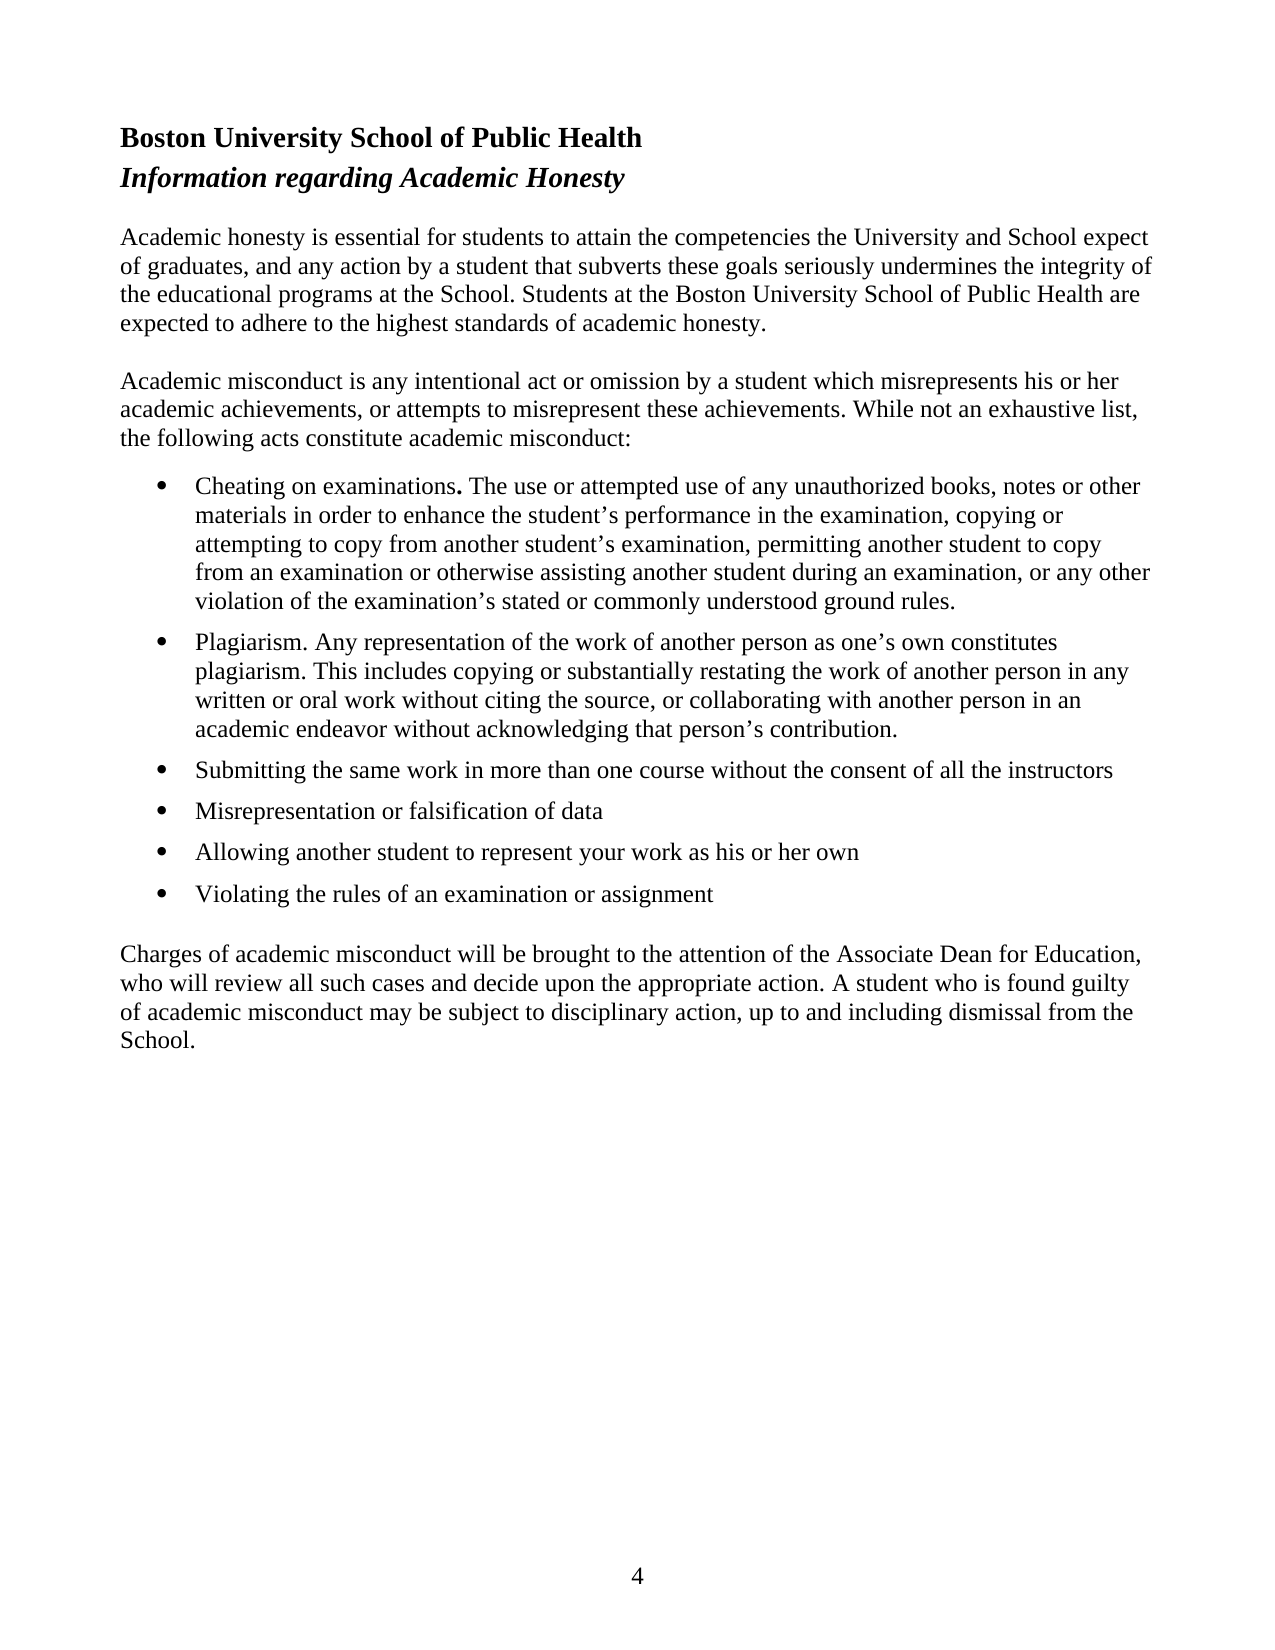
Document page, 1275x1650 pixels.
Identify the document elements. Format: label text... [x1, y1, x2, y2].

list Plagiarism. Any representation of the work of another person as one’s own constitutes plagiarism. This includes copying or substantially restating the work of another person in any written or oral work without citing the source, or collaborating with another person in an academic endeavor without acknowledging that person’s contribution. [157, 627, 1155, 742]
list Submitting the same work in more than one course without the consent of all the instructors [157, 755, 1155, 784]
list Cheating on examinations. The use or attempted use of any unauthorized books, notes or other materials in order to enhance the student’s performance in the examination, copying or attempting to copy from another student’s examination, permitting another student to copy from an examination or otherwise assisting another student during an examination, or any other violation of the examination’s stated or commonly understood ground rules. [157, 471, 1155, 615]
text Academic misconduct is any intentional act or omission by a student which misrepresents his or her academic achievements, or attempts to misrepresent these achievements. While not an exhaustive list, the following acts constitute academic misconduct: [120, 366, 1155, 452]
text Academic honesty is essential for students to attain the competencies the University and School expect of graduates, and any action by a student that subverts these goals seriously undermines the integrity of the educational programs at the School. Students at the Boston University School of Public Health are expected to adhere to the highest standards of academic honesty. [120, 222, 1155, 337]
list Allowing another student to represent your work as his or her own [157, 837, 1155, 866]
text Boston University School of Public Health [120, 120, 1155, 153]
subtitle Information regarding Academic Honesty [120, 160, 1155, 193]
list Violating the rules of an examination or assignment [157, 879, 1155, 907]
text Charges of academic misconduct will be brought to the attention of the Associate Dean for Education, who will review all such cases and decide upon the appropriate action. A student who is found guilty of academic misconduct may be subject to disciplinary action, up to and including dismissal from the School. [120, 939, 1155, 1054]
list Misrepresentation or falsification of data [157, 796, 1155, 825]
